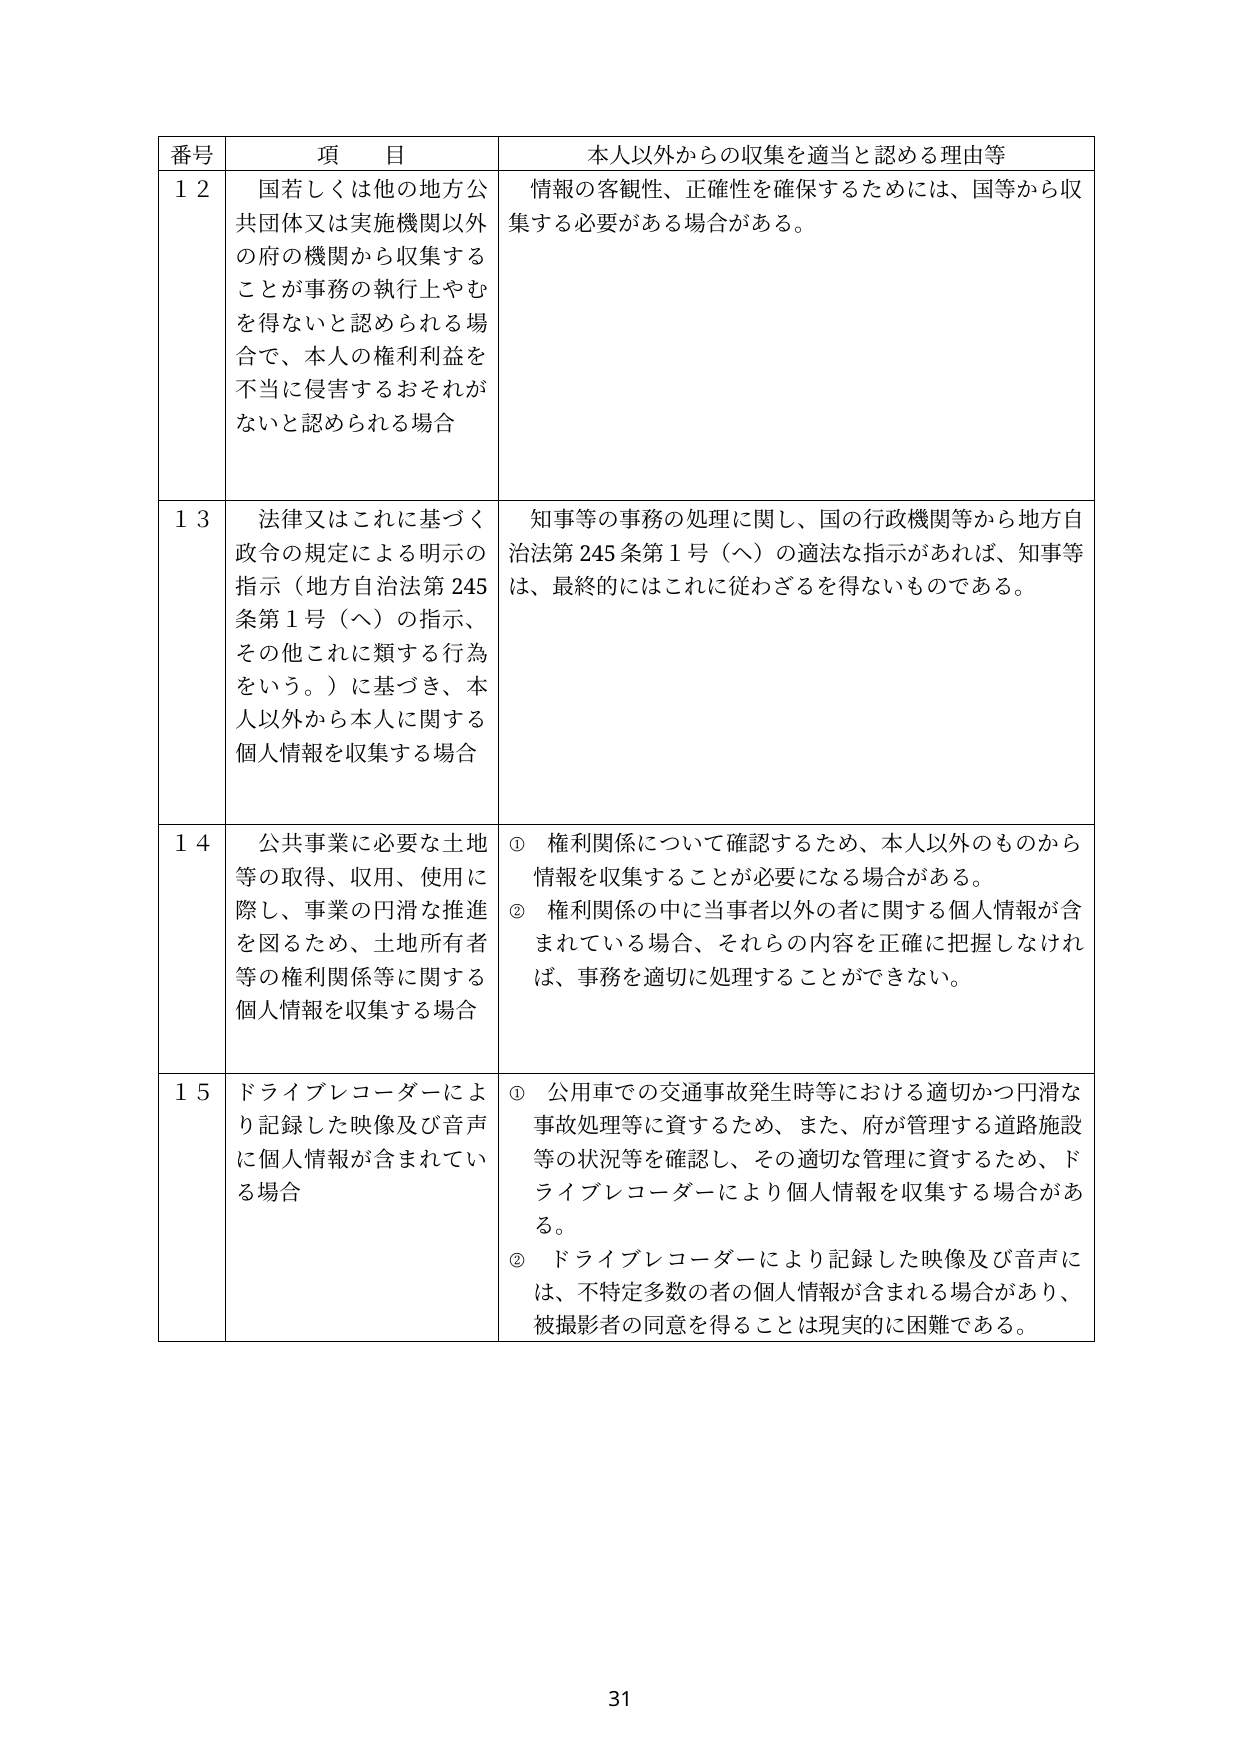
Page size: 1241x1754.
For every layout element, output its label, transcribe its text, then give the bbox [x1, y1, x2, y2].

table_cell ドライブレコーダーにより記録した映像及び音声に個人情報が含まれている場合 [226, 1074, 498, 1341]
table_cell 国若しくは他の地方公共団体又は実施機関以外の府の機関から収集することが事務の執行上やむを得ないと認められる場合で、本人の権利利益を不当に侵害するおそれがないと認められる場合 [226, 171, 498, 500]
table_cell ① 公用車での交通事故発生時等における適切かつ円滑な事故処理等に資するため、また、府が管理する道路施設等の状況等を確認し、その適切な管理に資するため、ドライブレコーダーにより個人情報を収集する場合がある。 ② ドライブレコーダーにより記録した映像及び音声には、不特定多数の者の個人情報が含まれる場合があり、被撮影者の同意を得ることは現実的に困難である。 [499, 1074, 1094, 1341]
table_header 本人以外からの収集を適当と認める理由等 [499, 137, 1094, 170]
table_cell １３ [159, 501, 225, 824]
table_cell 知事等の事務の処理に関し、国の行政機関等から地方自治法第245条第１号（ヘ）の適法な指示があれば、知事等は、最終的にはこれに従わざるを得ないものである。 [499, 501, 1094, 824]
table_cell 法律又はこれに基づく政令の規定による明示の指示（地方自治法第245条第１号（ヘ）の指示、その他これに類する行為をいう。）に基づき、本人以外から本人に関する個人情報を収集する場合 [226, 501, 498, 824]
table_cell １５ [159, 1074, 225, 1341]
table_header 項 目 [226, 137, 498, 170]
table_header 番号 [159, 137, 225, 170]
table_cell 情報の客観性、正確性を確保するためには、国等から収集する必要がある場合がある。 [499, 171, 1094, 500]
table_cell 公共事業に必要な土地等の取得、収用、使用に際し、事業の円滑な推進を図るため、土地所有者等の権利関係等に関する個人情報を収集する場合 [226, 825, 498, 1073]
table_cell １４ [159, 825, 225, 1073]
table_cell １２ [159, 171, 225, 500]
table_cell ① 権利関係について確認するため、本人以外のものから情報を収集することが必要になる場合がある。 ② 権利関係の中に当事者以外の者に関する個人情報が含まれている場合、それらの内容を正確に把握しなければ、事務を適切に処理することができない。 [499, 825, 1094, 1073]
